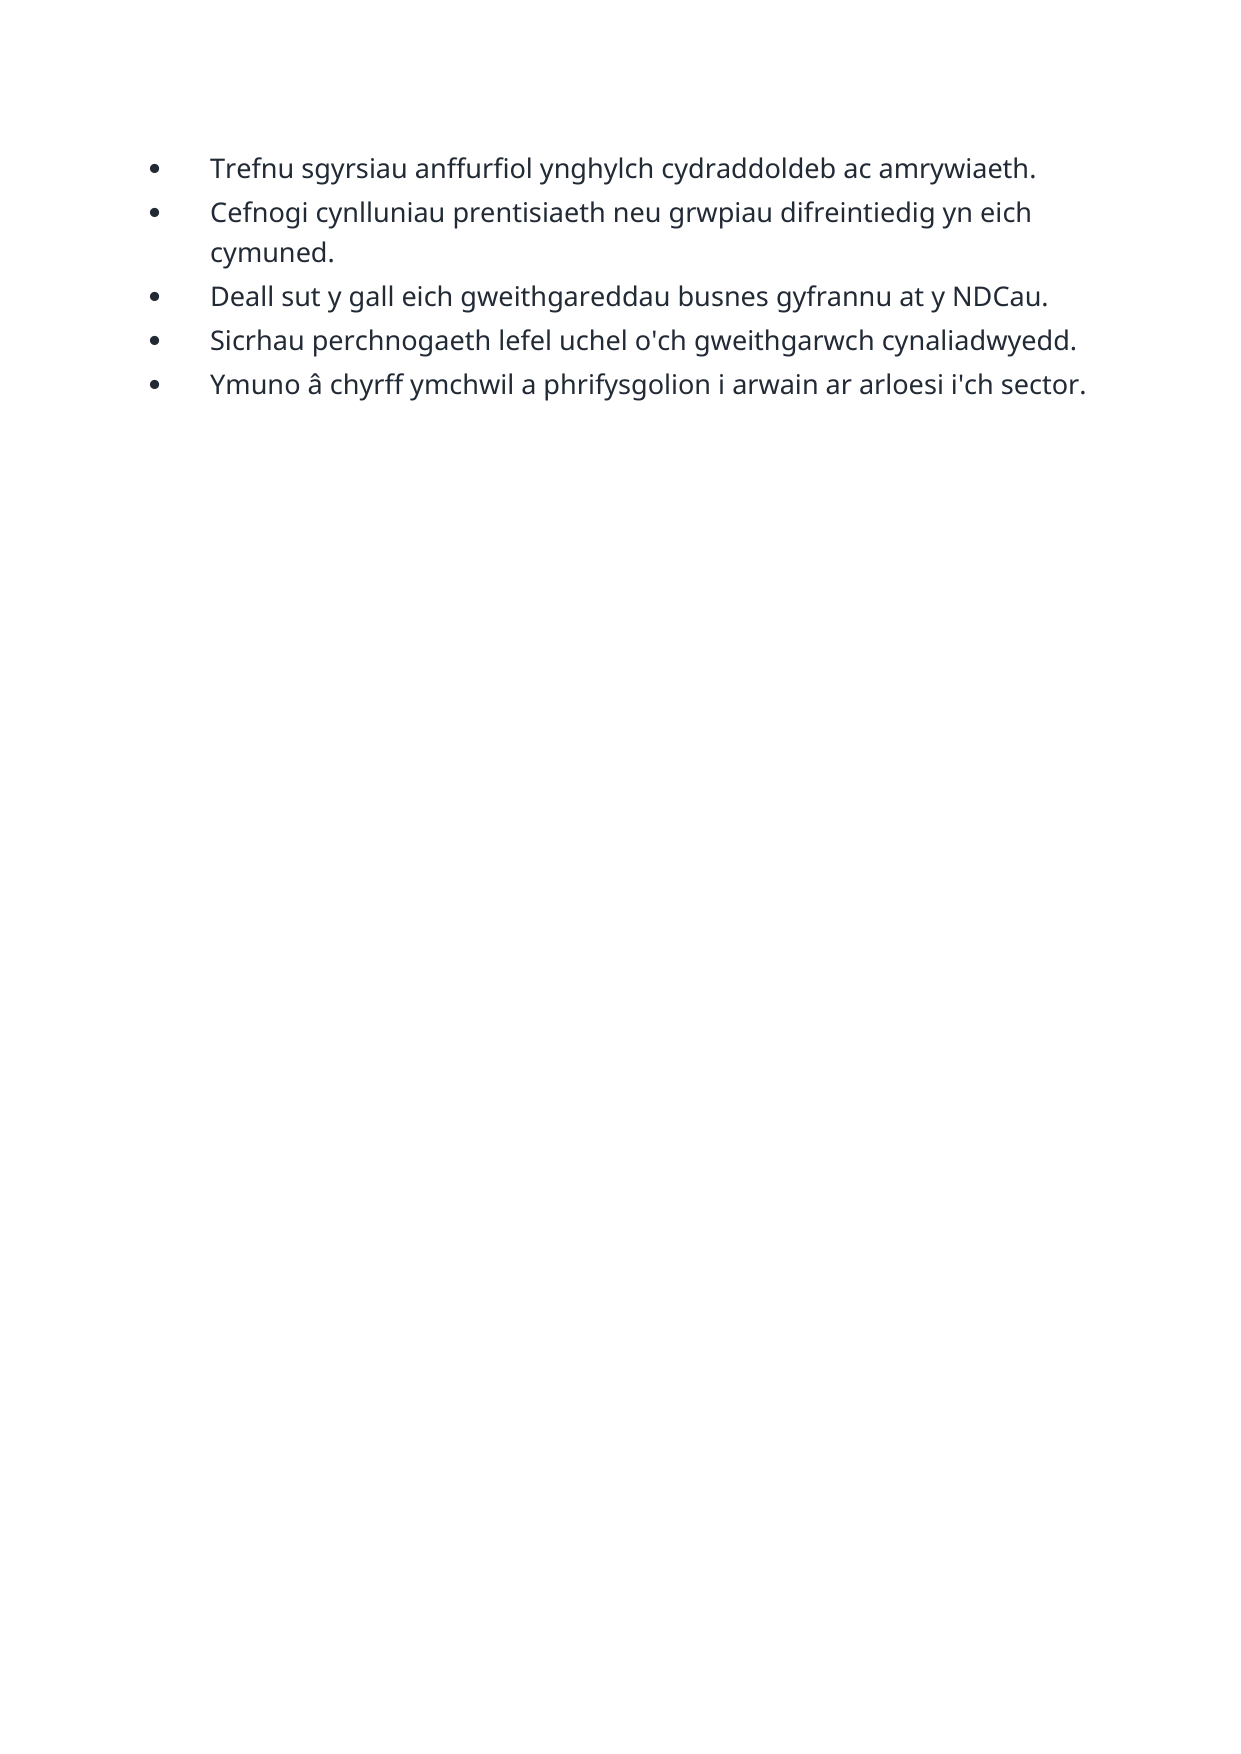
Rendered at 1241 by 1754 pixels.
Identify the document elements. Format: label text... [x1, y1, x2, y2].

subtitle Ymuno â chyrff ymchwil a phrifysgolion i arwain ar arloesi i'ch sector. [150, 366, 1090, 402]
subtitle Sicrhau perchnogaeth lefel uchel o'ch gweithgarwch cynaliadwyedd. [150, 322, 1090, 358]
subtitle Cefnogi cynlluniau prentisiaeth neu grwpiau difreintiedig yn eich cymuned. [150, 194, 1090, 271]
subtitle Deall sut y gall eich gweithgareddau busnes gyfrannu at y NDCau. [150, 278, 1090, 314]
subtitle Trefnu sgyrsiau anffurfiol ynghylch cydraddoldeb ac amrywiaeth. [150, 150, 1090, 187]
